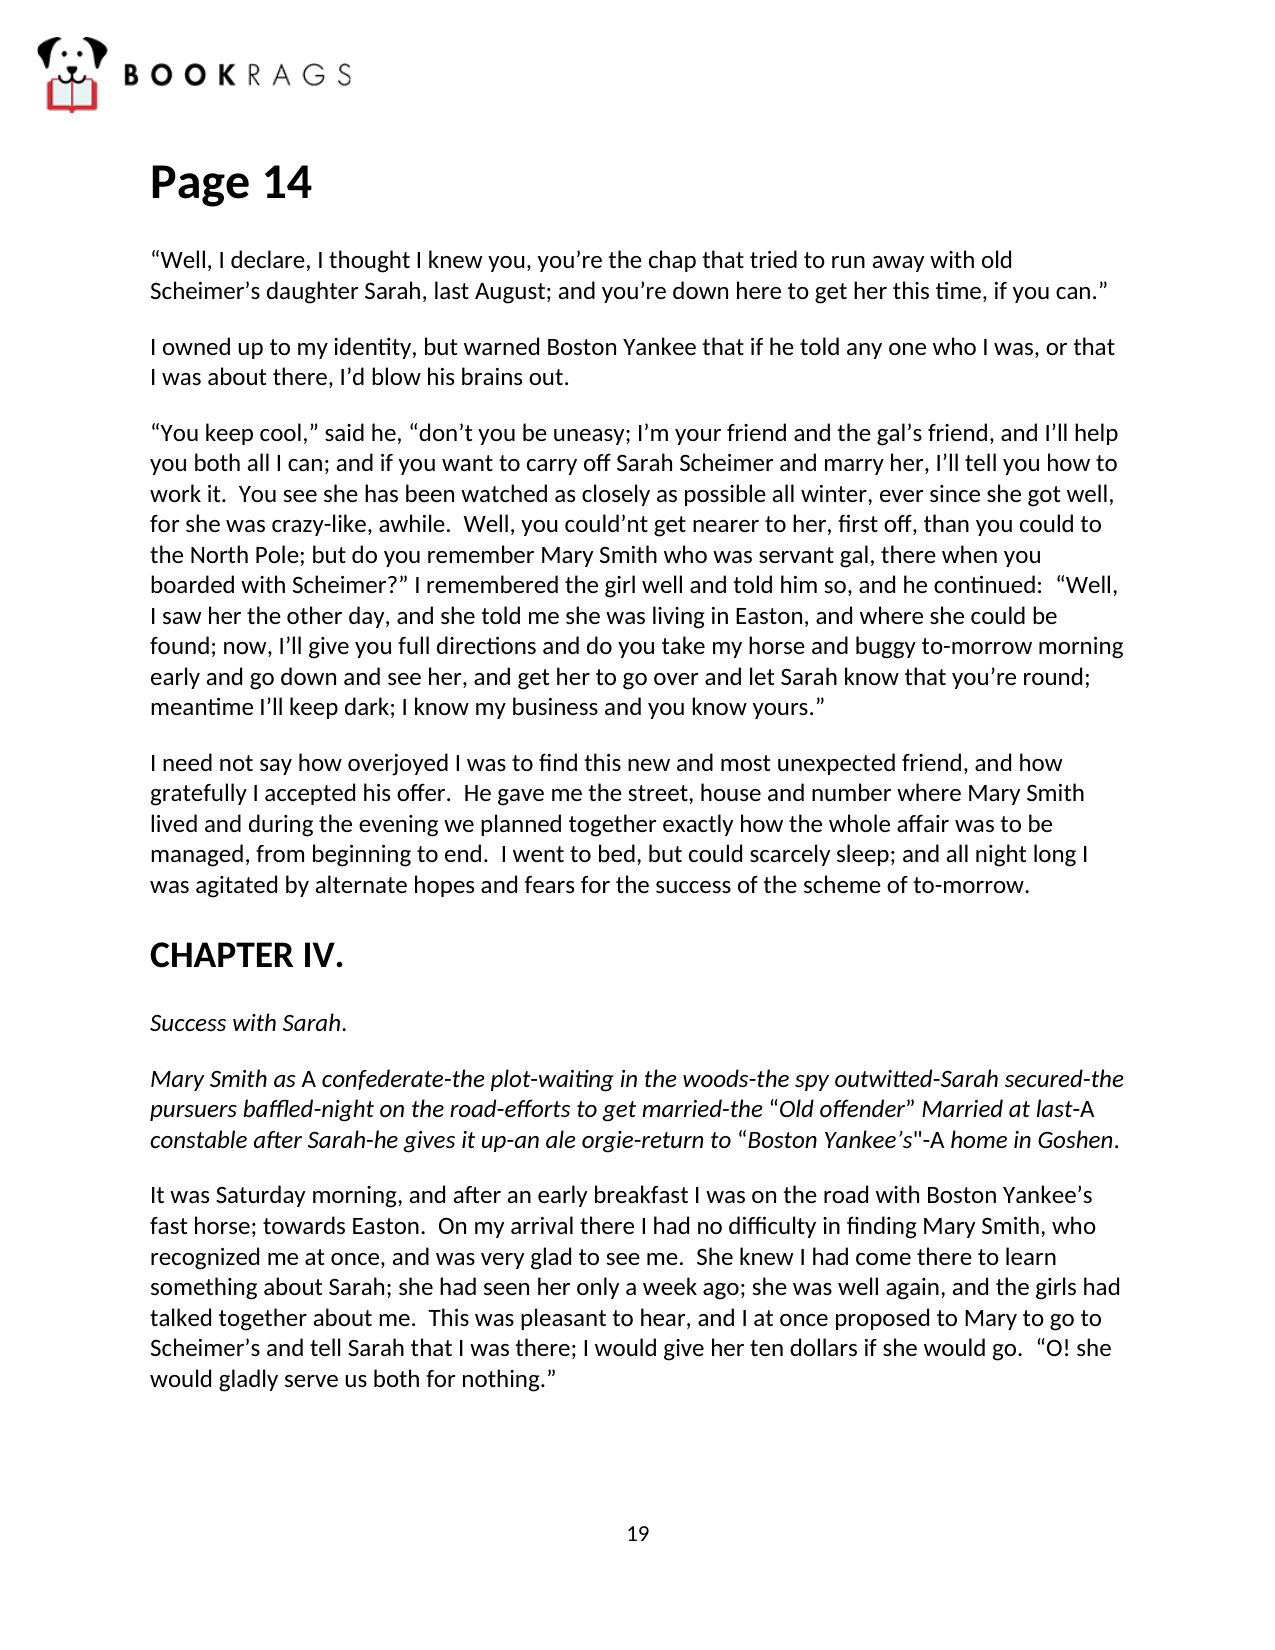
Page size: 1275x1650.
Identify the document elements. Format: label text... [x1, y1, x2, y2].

text I need not say how overjoyed I was to find this new and most unexpected friend, and how gratefully I accepted his offer. He gave me the street, house and number where Mary Smith lived and during the evening we planned together exactly how the whole affair was to be managed, from beginning to end. I went to bed, but could scarcely sleep; and all night long I was agitated by alternate hopes and fears for the success of the scheme of to-morrow. [150, 747, 1125, 899]
text Success with Sarah. [150, 1008, 1125, 1038]
text I owned up to my identity, but warned Boston Yankee that if he told any one who I was, or that I was about there, I’d blow his brains out. [150, 331, 1125, 392]
text Mary Smith as A confederate-the plot-waiting in the woods-the spy outwitted-Sarah secured-the pursuers baffled-night on the road-efforts to get married-the “Old offender” Married at last-A constable after Sarah-he gives it up-an ale orgie-return to “Boston Yankee’s"-A home in Goshen. [150, 1063, 1125, 1155]
text It was Saturday morning, and after an early breakfast I was on the road with Boston Yankee’s fast horse; towards Easton. On my arrival there I had no difficulty in finding Mary Smith, who recognized me at once, and was very glad to see me. She knew I had come there to learn something about Sarah; she had seen her only a week ago; she was well again, and the girls had talked together about me. This was pleasant to hear, and I at once proposed to Mary to go to Scheimer’s and tell Sarah that I was there; I would give her ten dollars if she would go. “O! she would gladly serve us both for nothing.” [150, 1180, 1125, 1393]
text Page 14 [150, 150, 1125, 211]
picture [37, 37, 351, 113]
text “You keep cool,” said he, “don’t you be uneasy; I’m your friend and the gal’s friend, and I’ll help you both all I can; and if you want to carry off Sarah Scheimer and marry her, I’ll tell you how to work it. You see she has been watched as closely as possible all winter, ever since she got well, for she was crazy-like, awhile. Well, you could’nt get nearer to her, first off, than you could to the North Pole; but do you remember Mary Smith who was servant gal, there when you boarded with Scheimer?” I remembered the girl well and told him so, and he continued: “Well, I saw her the other day, and she told me she was living in Easton, and where she could be found; now, I’ll give you full directions and do you take my horse and buggy to-morrow morning early and go down and see her, and get her to go over and let Sarah know that you’re round; meantime I’ll keep dark; I know my business and you know yours.” [150, 417, 1125, 722]
text CHAPTER IV. [150, 931, 1125, 976]
text “Well, I declare, I thought I knew you, you’re the chap that tried to run away with old Scheimer’s daughter Sarah, last August; and you’re down here to get her this time, if you can.” [150, 244, 1125, 306]
